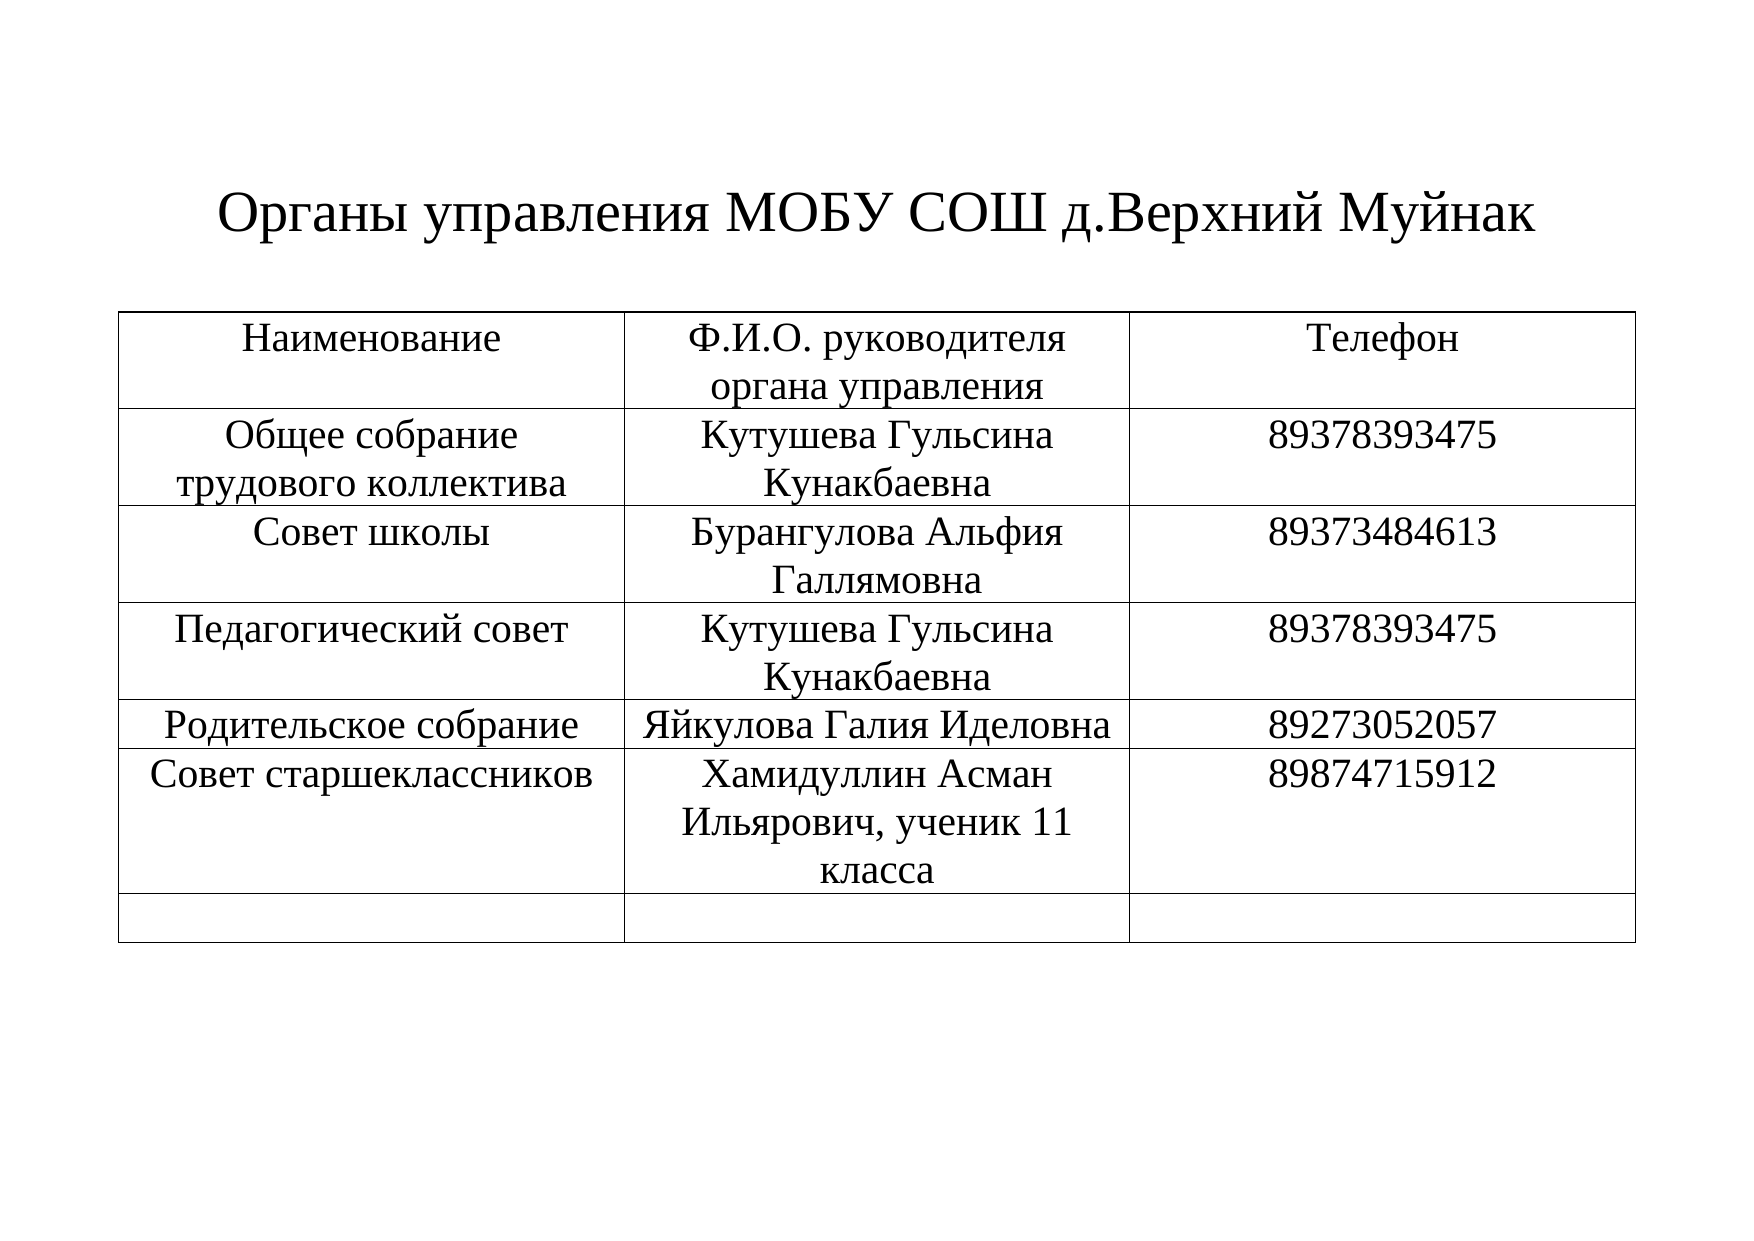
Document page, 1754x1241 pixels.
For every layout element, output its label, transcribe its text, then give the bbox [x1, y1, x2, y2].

table_cell Педагогический совет [119, 603, 624, 699]
table_cell Совет школы [119, 506, 624, 602]
table_cell [119, 894, 624, 942]
table_cell Общее собрание трудового коллектива [119, 409, 624, 505]
table_cell Хамидуллин Асман Ильярович, ученик 11 класса [625, 749, 1129, 893]
table_cell Бурангулова Альфия Галлямовна [625, 506, 1129, 602]
table_cell Кутушева Гульсина Кунакбаевна [625, 409, 1129, 505]
table_cell 89373484613 [1130, 506, 1635, 602]
table_cell 89874715912 [1130, 749, 1635, 893]
text Органы управления МОБУ СОШ д.Верхний Муйнак [118, 177, 1636, 244]
table_header Ф.И.О. руководителя органа управления [625, 313, 1129, 408]
table_cell Родительское собрание [119, 700, 624, 748]
table_cell Совет старшеклассников [119, 749, 624, 893]
table_header Телефон [1130, 313, 1635, 408]
table_cell Кутушева Гульсина Кунакбаевна [625, 603, 1129, 699]
table_cell 89378393475 [1130, 603, 1635, 699]
table_header Наименование [119, 313, 624, 408]
table_cell [1130, 894, 1635, 942]
table_cell 89378393475 [1130, 409, 1635, 505]
table_cell 89273052057 [1130, 700, 1635, 748]
table_cell [625, 894, 1129, 942]
table_cell Яйкулова Галия Иделовна [625, 700, 1129, 748]
